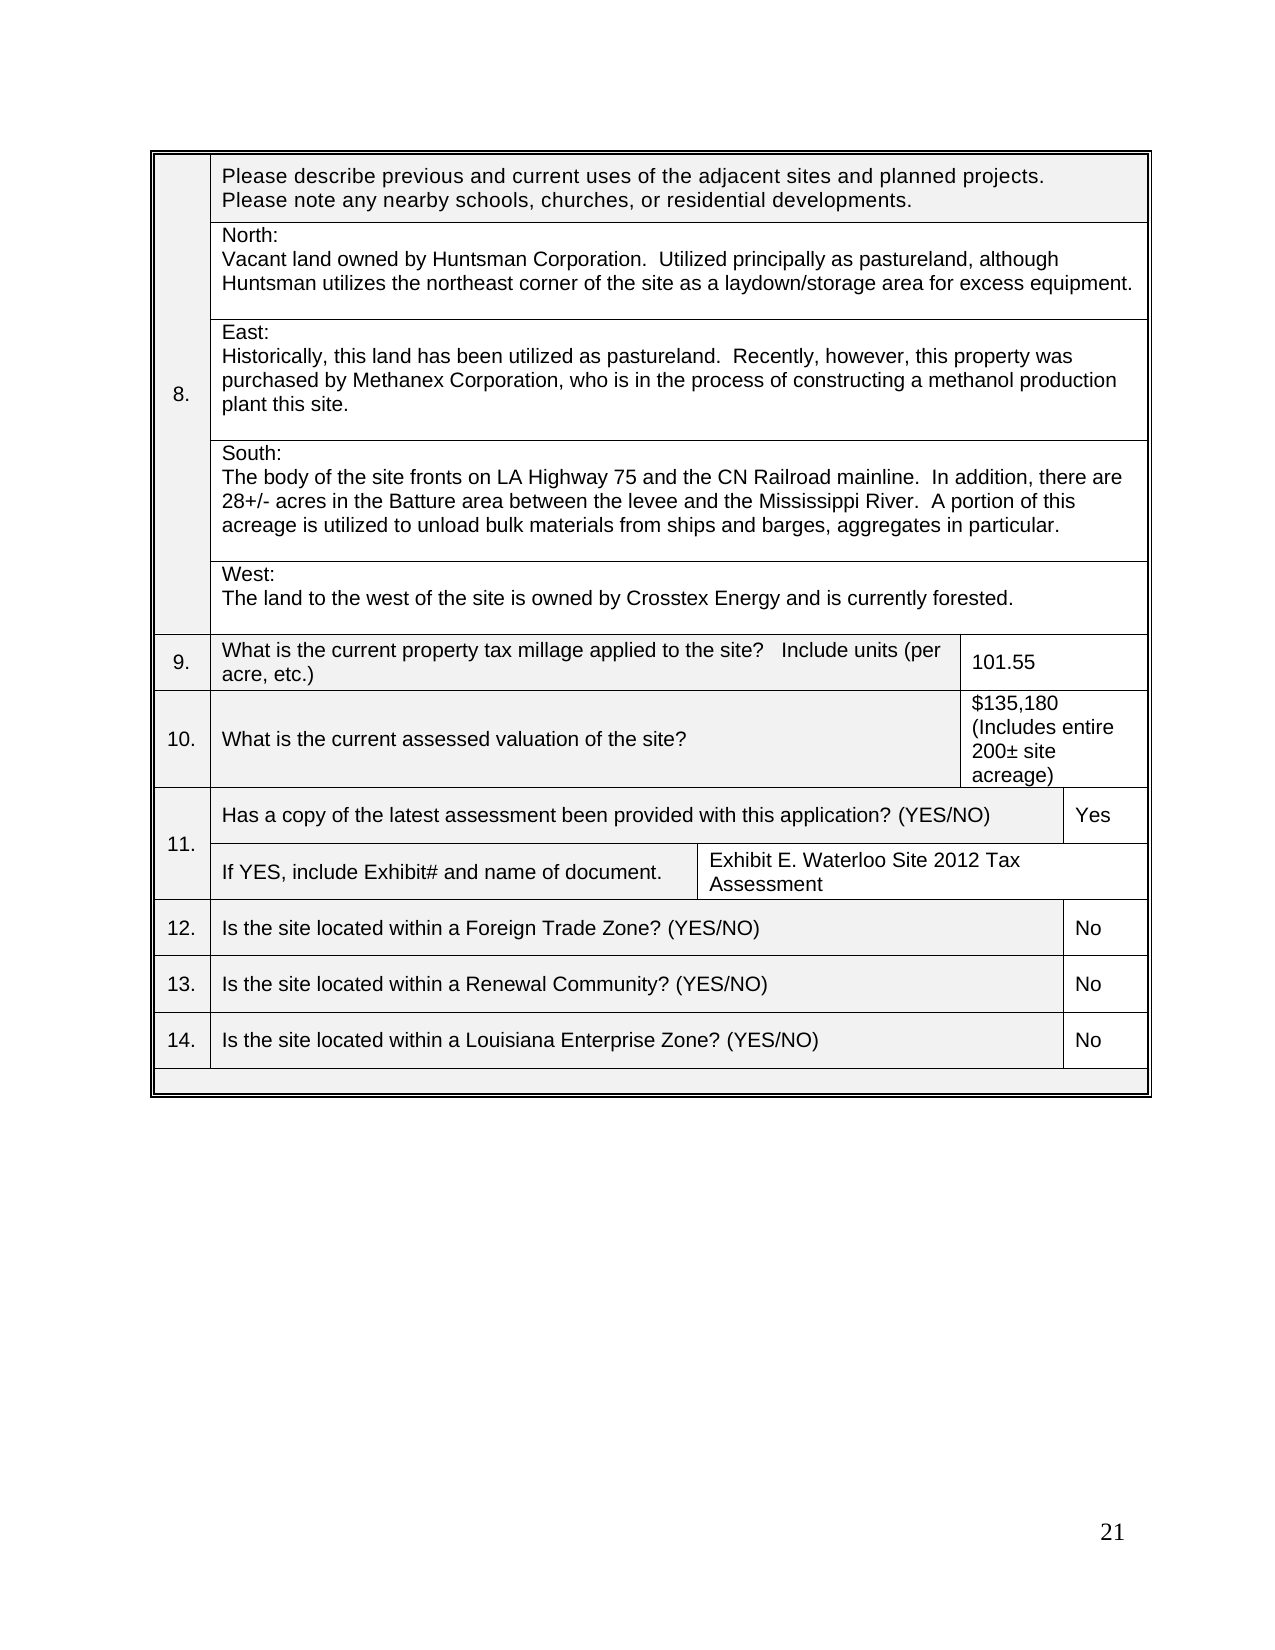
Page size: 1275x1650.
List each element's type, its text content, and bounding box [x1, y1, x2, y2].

table_cell Yes [1064, 788, 1147, 843]
table_cell What is the current assessed valuation of the site? [211, 691, 960, 787]
table_cell If YES, include Exhibit# and name of document. [211, 844, 697, 899]
table_cell 13. [155, 956, 210, 1012]
table_cell $135,180 (Includes entire 200± site acreage) [961, 691, 1147, 787]
table_cell No [1064, 900, 1147, 955]
table_cell North: Vacant land owned by Huntsman Corporation. Utilized principally as pastureland, although Huntsman utilizes the northeast corner of the site as a laydown/storage area for excess equipment. [211, 223, 1147, 319]
table_cell Is the site located within a Foreign Trade Zone? (YES/NO) [211, 900, 1063, 955]
table_cell 101.55 [961, 635, 1147, 690]
table_header 8. [155, 155, 210, 633]
table_cell East: Historically, this land has been utilized as pastureland. Recently, however, this property was purchased by Methanex Corporation, who is in the process of constructing a methanol production plant this site. [211, 320, 1147, 440]
table_cell 10. [155, 691, 210, 787]
table_cell 12. [155, 900, 210, 955]
table_cell Is the site located within a Louisiana Enterprise Zone? (YES/NO) [211, 1013, 1063, 1068]
table_cell Is the site located within a Renewal Community? (YES/NO) [211, 956, 1063, 1012]
table_cell West: The land to the west of the site is owned by Crosstex Energy and is currently forested. [211, 562, 1147, 633]
table_cell South: The body of the site fronts on LA Highway 75 and the CN Railroad mainline. In addition, there are 28+/- acres in the Batture area between the levee and the Mississippi River. A portion of this acreage is utilized to unload bulk materials from ships and barges, aggregates in particular. [211, 441, 1147, 561]
table_cell [155, 1069, 1147, 1093]
table_cell Has a copy of the latest assessment been provided with this application? (YES/NO) [211, 788, 1063, 843]
table_cell 11. [155, 788, 210, 899]
table_cell Exhibit E. Waterloo Site 2012 Tax Assessment [698, 844, 1147, 899]
table_header Please describe previous and current uses of the adjacent sites and planned projects. Please note any nearby schools, churches, or residential developments. [211, 155, 1147, 222]
table_cell No [1064, 956, 1147, 1012]
table_cell 9. [155, 635, 210, 690]
table_cell 14. [155, 1013, 210, 1068]
table_cell No [1064, 1013, 1147, 1068]
table_cell What is the current property tax millage applied to the site? Include units (per acre, etc.) [211, 635, 960, 690]
